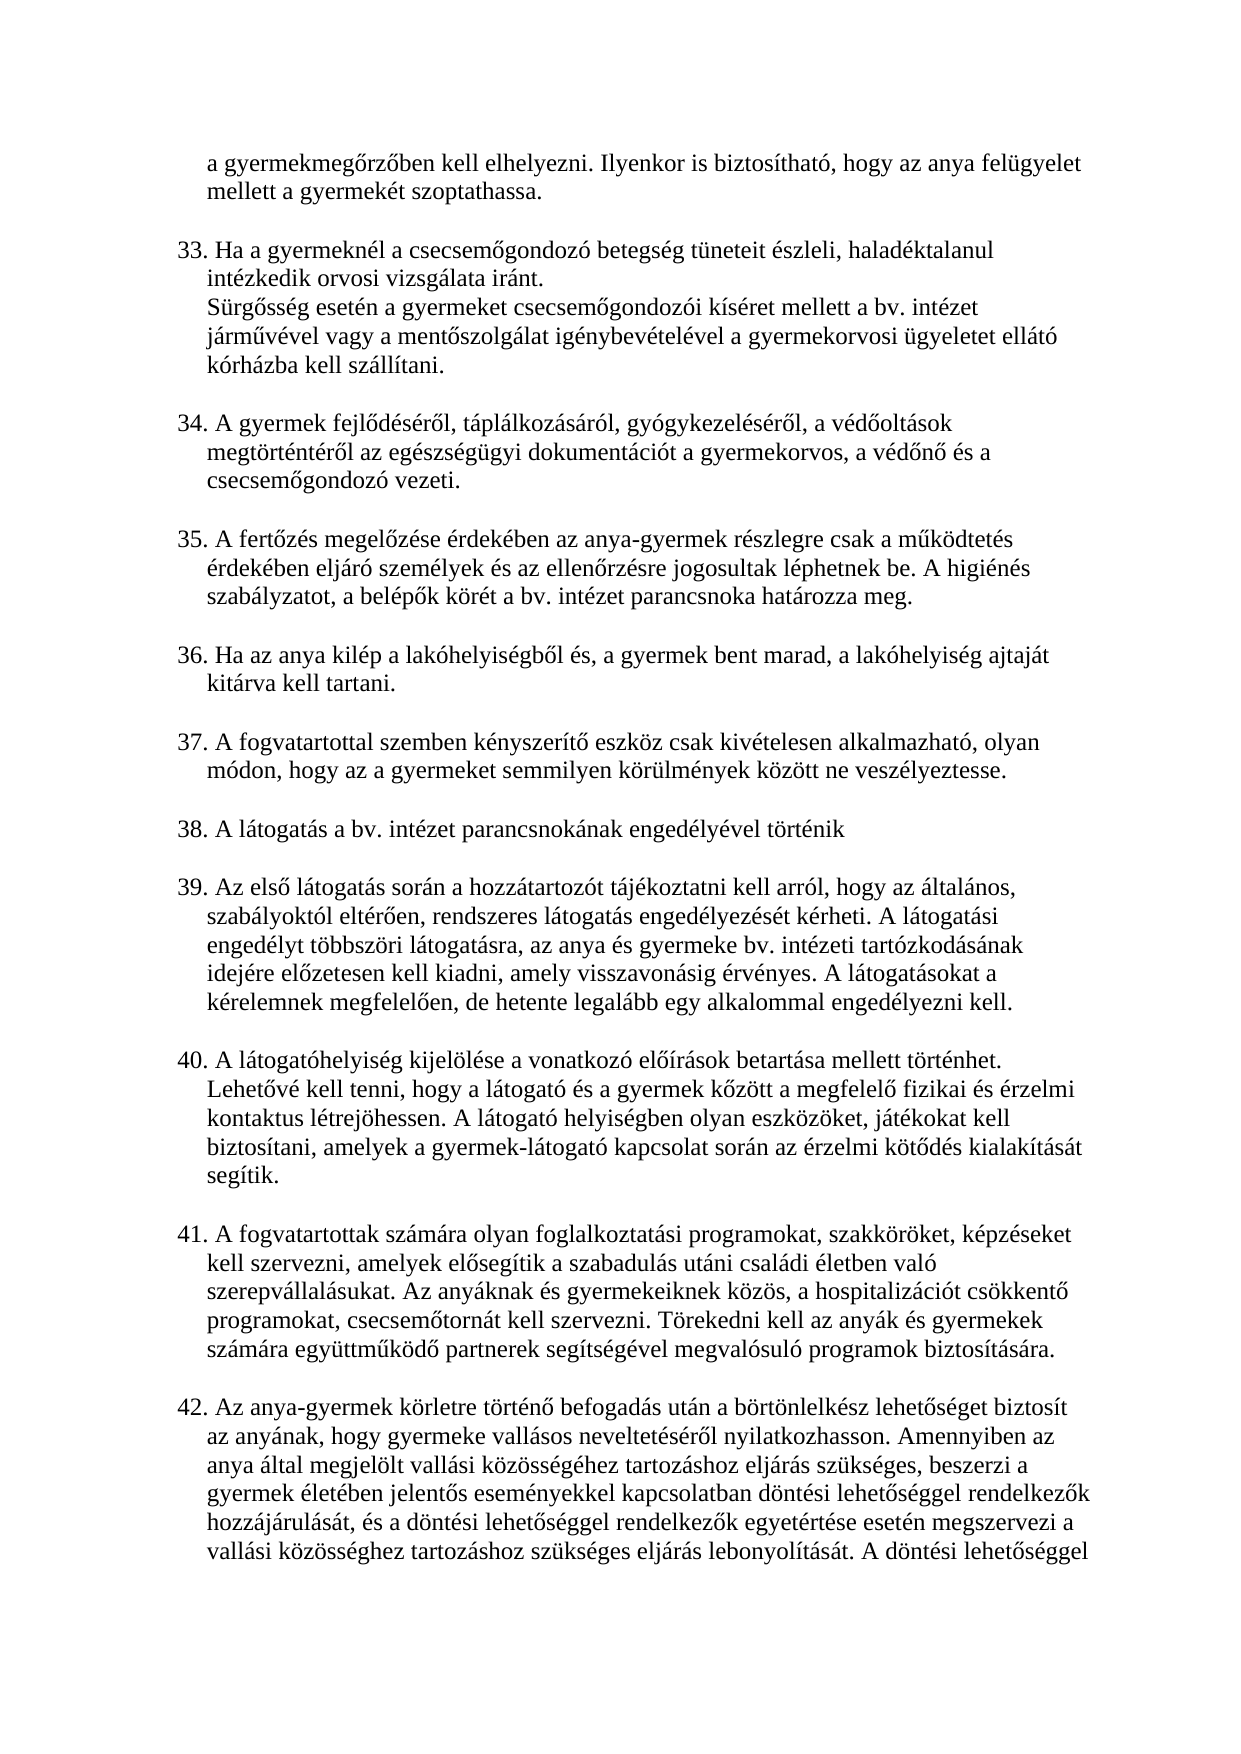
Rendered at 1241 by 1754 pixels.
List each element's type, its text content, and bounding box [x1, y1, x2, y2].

text 34. A gyermek fejlődéséről, táplálkozásáról, gyógykezeléséről, a védőoltások megtörténtéről az egészségügyi dokumentációt a gyermekorvos, a védőnő és a csecsemőgondozó vezeti. [177, 408, 1093, 494]
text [177, 148, 1093, 205]
text 40. A látogatóhelyiség kijelölése a vonatkozó előírások betartása mellett történhet. Lehetővé kell tenni, hogy a látogató és a gyermek kőzött a megfelelő fizikai és érzelmi kontaktus létrejöhessen. A látogató helyiségben olyan eszközöket, játékokat kell biztosítani, amelyek a gyermek-látogató kapcsolat során az érzelmi kötődés kialakítását segítik. [177, 1046, 1093, 1189]
text 36. Ha az anya kilép a lakóhelyiségből és, a gyermek bent marad, a lakóhelyiség ajtaját kitárva kell tartani. [177, 640, 1093, 697]
text 38. A látogatás a bv. intézet parancsnokának engedélyével történik [177, 814, 1093, 843]
text 37. A fogvatartottal szemben kényszerítő eszköz csak kivételesen alkalmazható, olyan módon, hogy az a gyermeket semmilyen körülmények között ne veszélyeztesse. [177, 727, 1093, 784]
text 35. A fertőzés megelőzése érdekében az anya-gyermek részlegre csak a működtetés érdekében eljáró személyek és az ellenőrzésre jogosultak léphetnek be. A higiénés szabályzatot, a belépők körét a bv. intézet parancsnoka határozza meg. [177, 524, 1093, 610]
text 39. Az első látogatás során a hozzátartozót tájékoztatni kell arról, hogy az általános, szabályoktól eltérően, rendszeres látogatás engedélyezését kérheti. A látogatási engedélyt többszöri látogatásra, az anya és gyermeke bv. intézeti tartózkodásának idejére előzetesen kell kiadni, amely visszavonásig érvényes. A látogatásokat a kérelemnek megfelelően, de hetente legalább egy alkalommal engedélyezni kell. [177, 872, 1093, 1016]
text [177, 1392, 1093, 1565]
text 41. A fogvatartottak számára olyan foglalkoztatási programokat, szakköröket, képzéseket kell szervezni, amelyek elősegítik a szabadulás utáni családi életben való szerepvállalásukat. Az anyáknak és gyermekeiknek közös, a hospitalizációt csökkentő programokat, csecsemőtornát kell szervezni. Törekedni kell az anyák és gyermekek számára együttműködő partnerek segítségével megvalósuló programok biztosítására. [177, 1219, 1093, 1363]
text 33. Ha a gyermeknél a csecsemőgondozó betegség tüneteit észleli, haladéktalanul intézkedik orvosi vizsgálata iránt. Sürgősség esetén a gyermeket csecsemőgondozói kíséret mellett a bv. intézet járművével vagy a mentőszolgálat igénybevételével a gyermekorvosi ügyeletet ellátó kórházba kell szállítani. [177, 235, 1093, 378]
